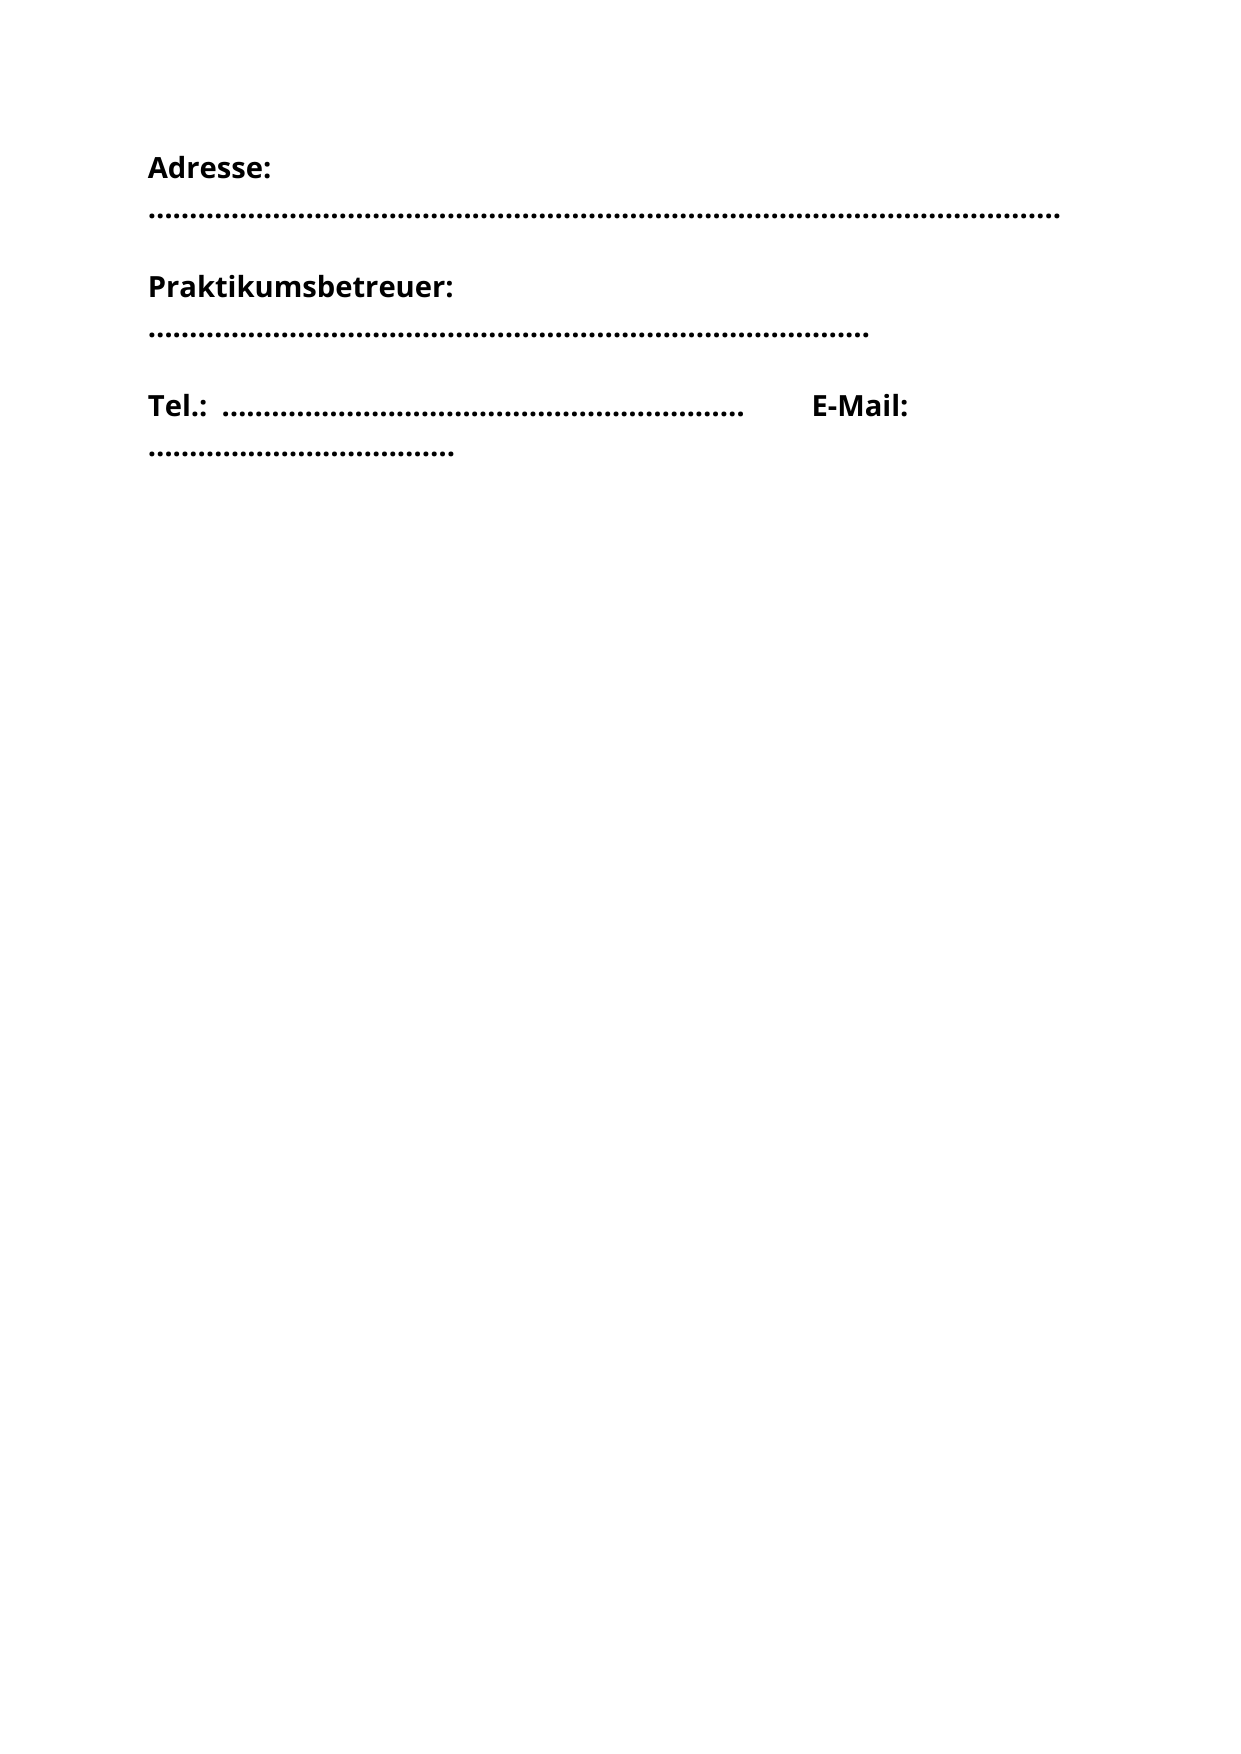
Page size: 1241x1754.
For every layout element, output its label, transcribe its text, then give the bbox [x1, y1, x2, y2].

text Tel.: ……………………………………………………… E-Mail: ………………………………. [148, 386, 1080, 465]
text Praktikumsbetreuer: …………………………………………………………………………… [148, 267, 1080, 346]
text Adresse: ……………………………………………………………………………………………….. [148, 148, 1080, 227]
